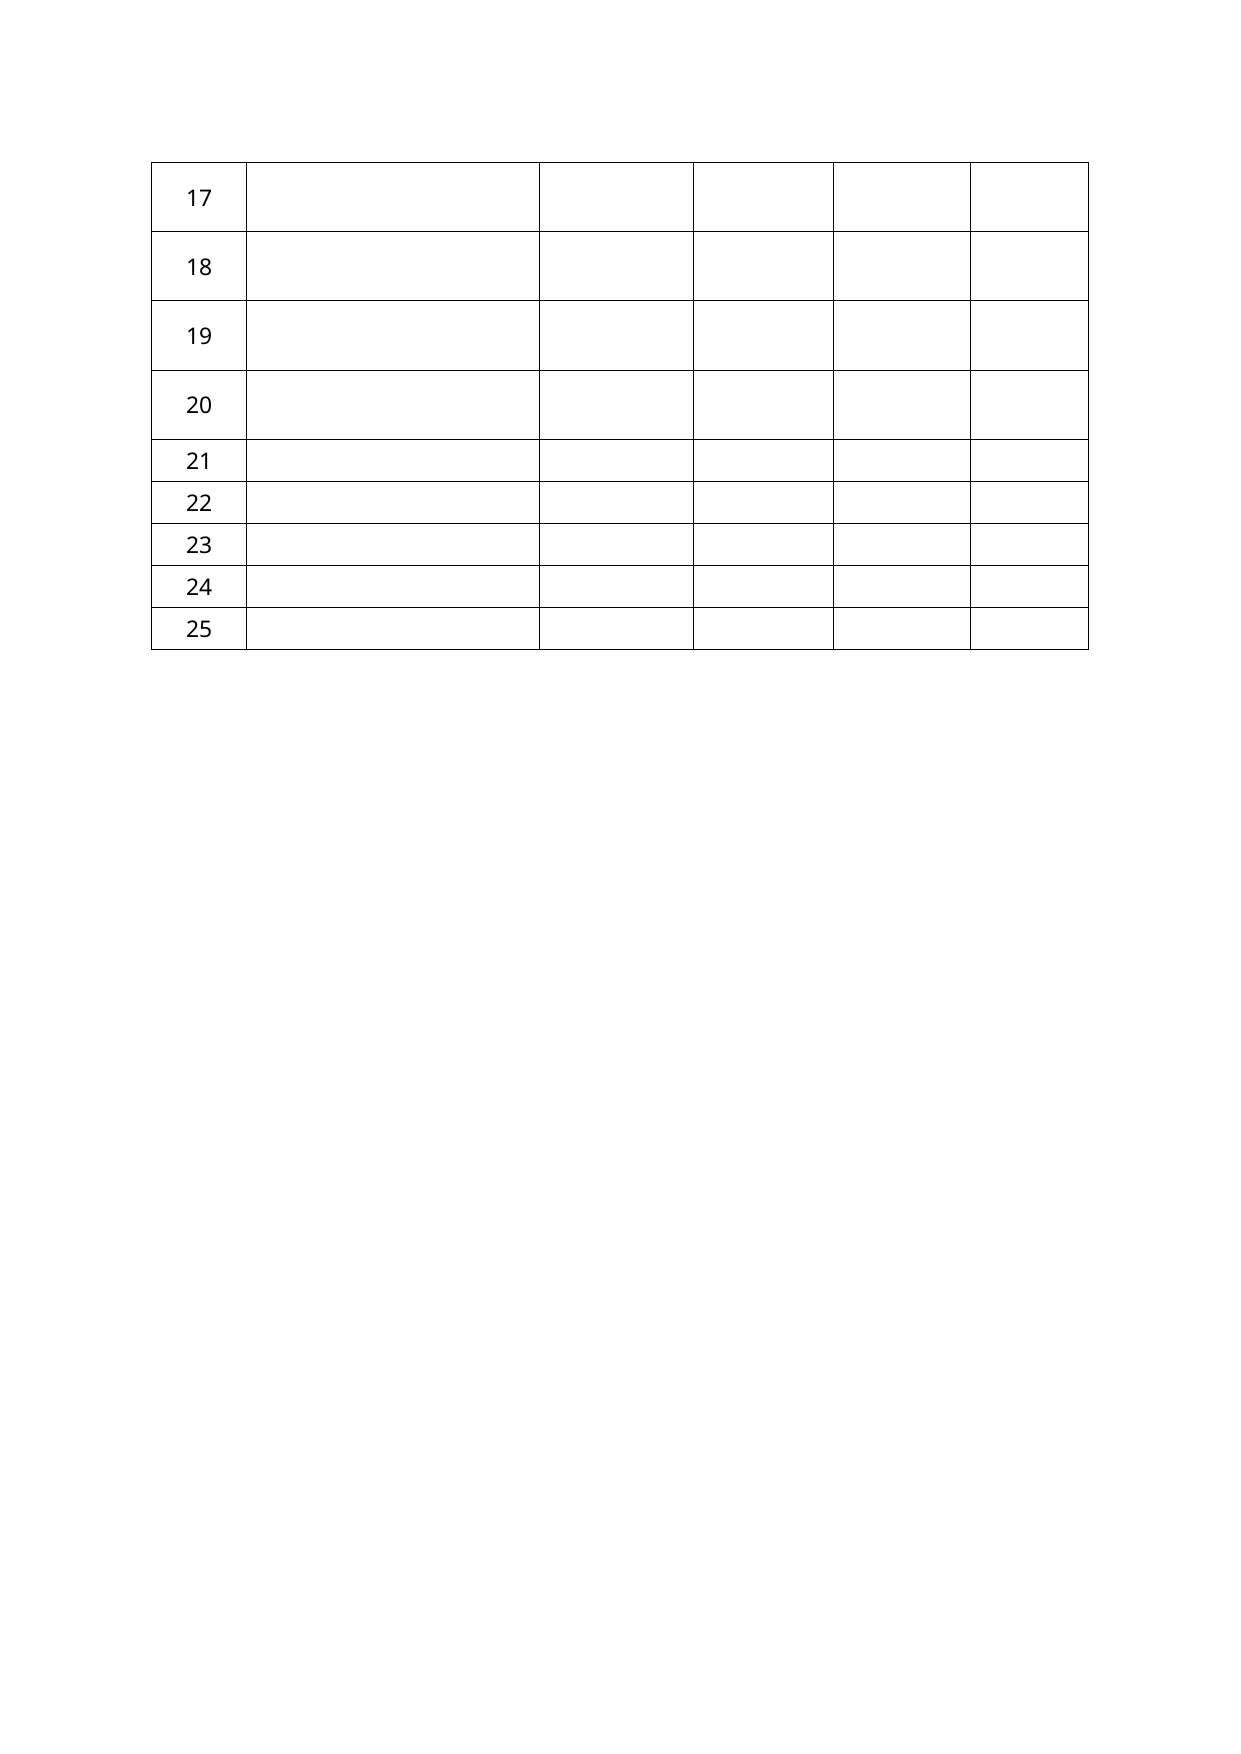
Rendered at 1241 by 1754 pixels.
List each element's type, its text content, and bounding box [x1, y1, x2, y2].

table_cell 20 [152, 371, 246, 439]
table_cell [247, 482, 539, 523]
table_cell [247, 163, 539, 231]
table_cell [694, 524, 833, 565]
table_cell [834, 163, 970, 231]
table_cell [247, 232, 539, 300]
table_cell [971, 482, 1088, 523]
table_cell [834, 482, 970, 523]
table_cell [247, 524, 539, 565]
table_cell 23 [152, 524, 246, 565]
table_cell [834, 371, 970, 439]
table_cell 25 [152, 608, 246, 649]
table_cell [971, 608, 1088, 649]
table_cell 18 [152, 232, 246, 300]
table_cell [834, 301, 970, 369]
table_cell [247, 608, 539, 649]
table_cell [971, 566, 1088, 607]
table_cell [694, 232, 833, 300]
table_cell [834, 440, 970, 481]
table_cell [694, 482, 833, 523]
table_cell [540, 163, 693, 231]
table_cell [540, 482, 693, 523]
table_cell [540, 524, 693, 565]
table_cell [971, 371, 1088, 439]
table_cell [540, 301, 693, 369]
table_cell [834, 566, 970, 607]
table_cell [971, 301, 1088, 369]
table_cell [540, 440, 693, 481]
table_cell [540, 608, 693, 649]
table_cell [540, 232, 693, 300]
table_cell [971, 524, 1088, 565]
table_cell [247, 371, 539, 439]
table_cell [694, 371, 833, 439]
table_cell [247, 566, 539, 607]
table_cell [971, 440, 1088, 481]
table_cell [694, 301, 833, 369]
table_cell 19 [152, 301, 246, 369]
table_cell 24 [152, 566, 246, 607]
table_cell 17 [152, 163, 246, 231]
table_cell [694, 440, 833, 481]
table_cell [247, 301, 539, 369]
table_cell [834, 232, 970, 300]
table_cell [540, 566, 693, 607]
table_cell 21 [152, 440, 246, 481]
table_cell [971, 163, 1088, 231]
table_cell [694, 608, 833, 649]
table_cell [247, 440, 539, 481]
table_cell [834, 608, 970, 649]
table_cell [694, 566, 833, 607]
table_cell [694, 163, 833, 231]
table_cell 22 [152, 482, 246, 523]
table_cell [971, 232, 1088, 300]
table_cell [834, 524, 970, 565]
table_cell [540, 371, 693, 439]
